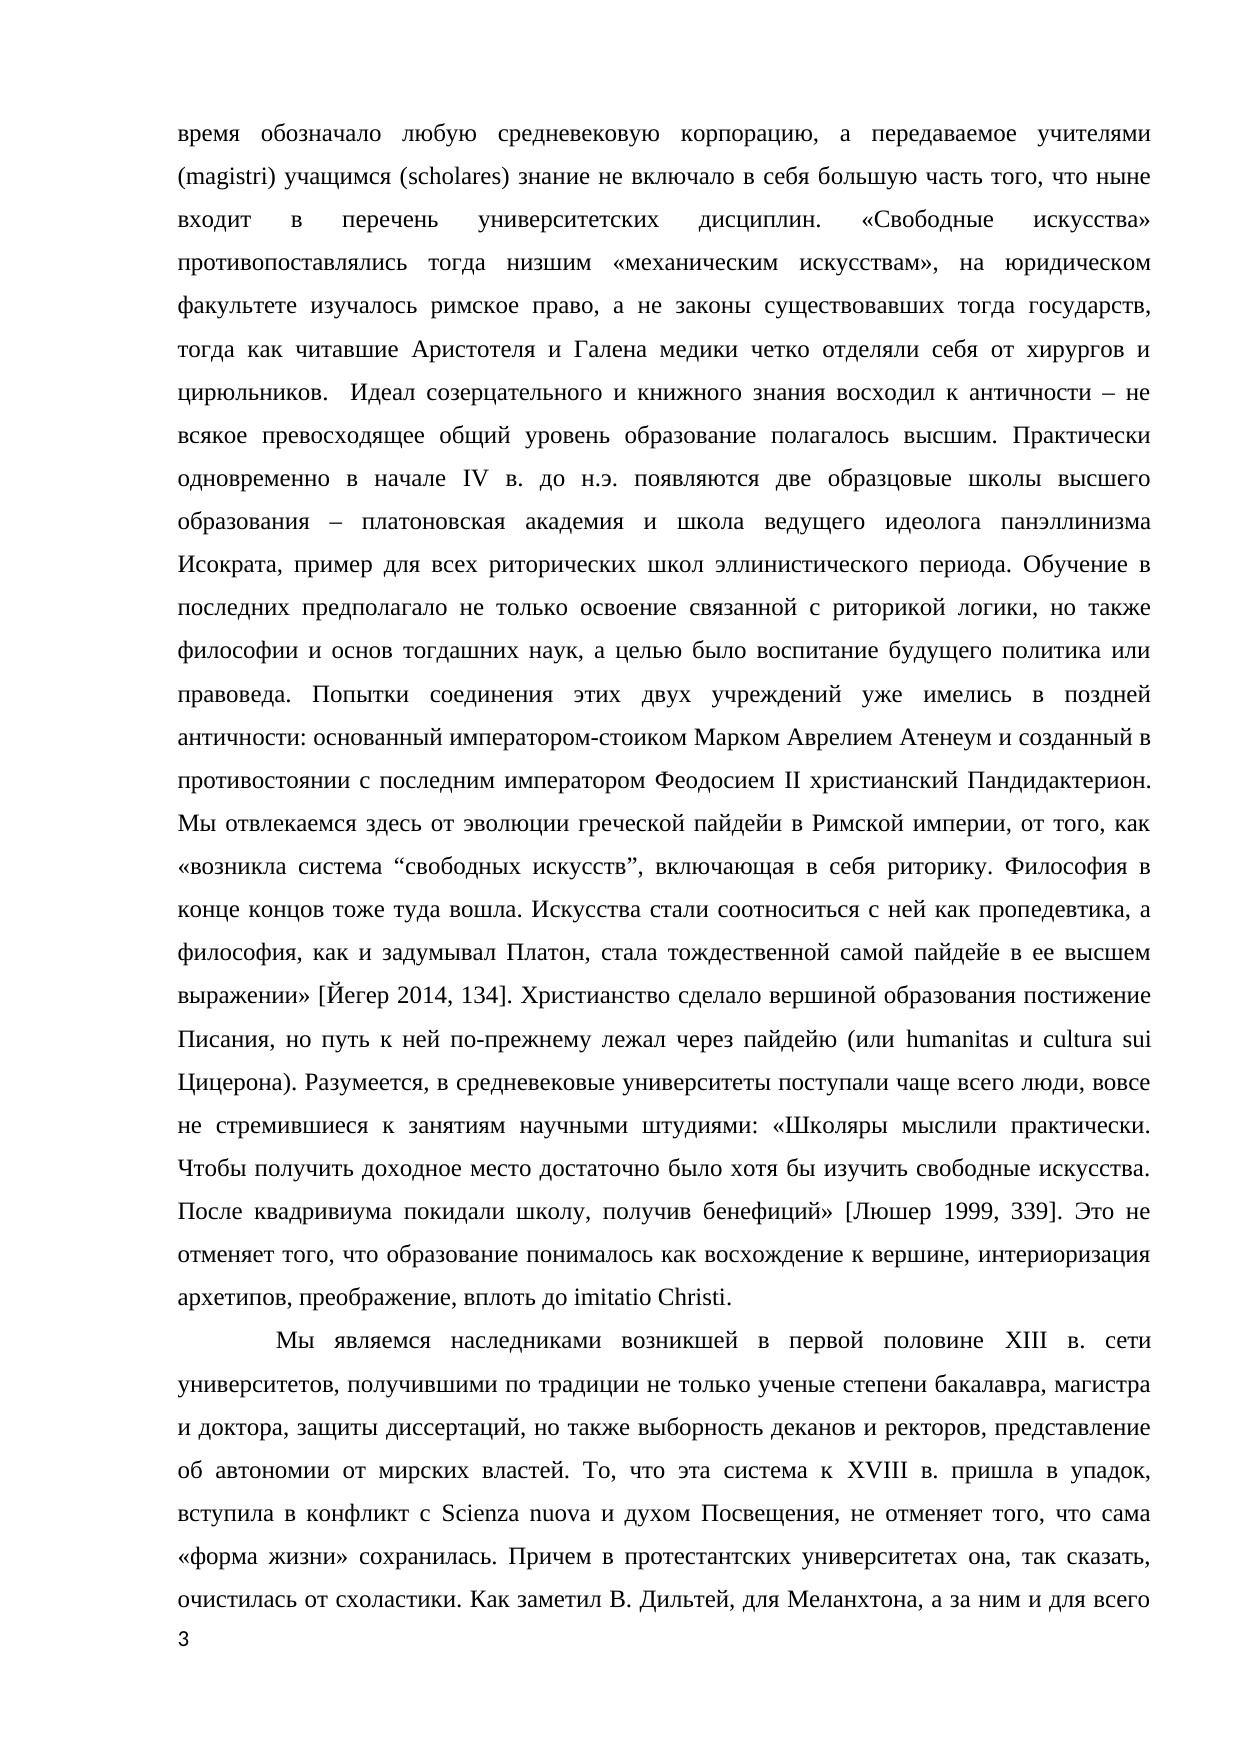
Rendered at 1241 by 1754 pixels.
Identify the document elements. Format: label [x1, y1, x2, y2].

text [177, 1326, 1152, 1613]
text [177, 118, 1152, 1311]
